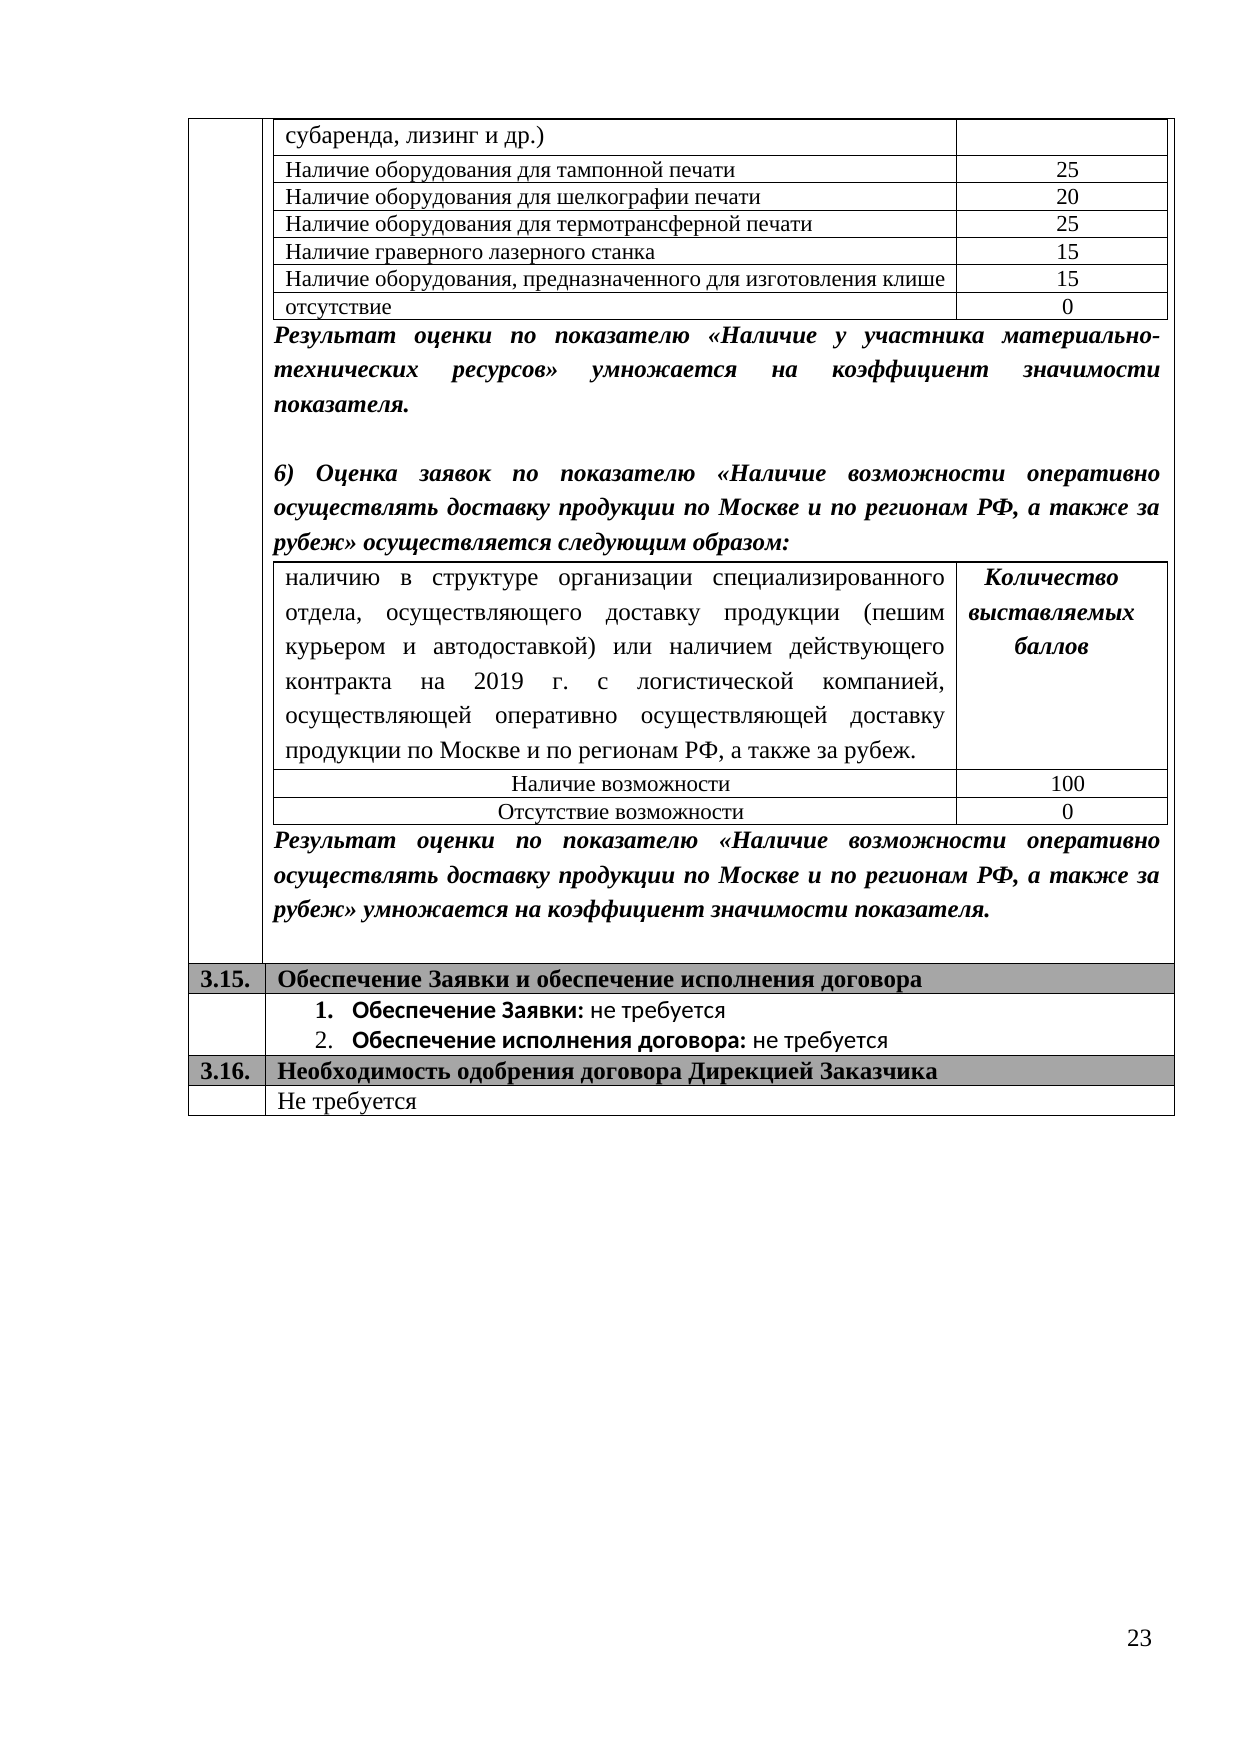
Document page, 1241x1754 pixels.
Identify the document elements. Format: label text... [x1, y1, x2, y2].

table_cell Не требуется [266, 1086, 1174, 1114]
table_cell [189, 1086, 265, 1114]
table_cell Обеспечение Заявки: не требуется Обеспечение исполнения договора: не требуется [266, 994, 1174, 1055]
table_cell Необходимость одобрения договора Дирекцией Заказчика [266, 1056, 1174, 1085]
table_cell 3.16. [189, 1056, 265, 1085]
table_cell 3.15. [189, 964, 265, 993]
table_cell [263, 119, 1174, 963]
table_cell [189, 994, 265, 1055]
table_cell [189, 119, 262, 963]
table_cell Обеспечение Заявки и обеспечение исполнения договора [266, 964, 1174, 993]
